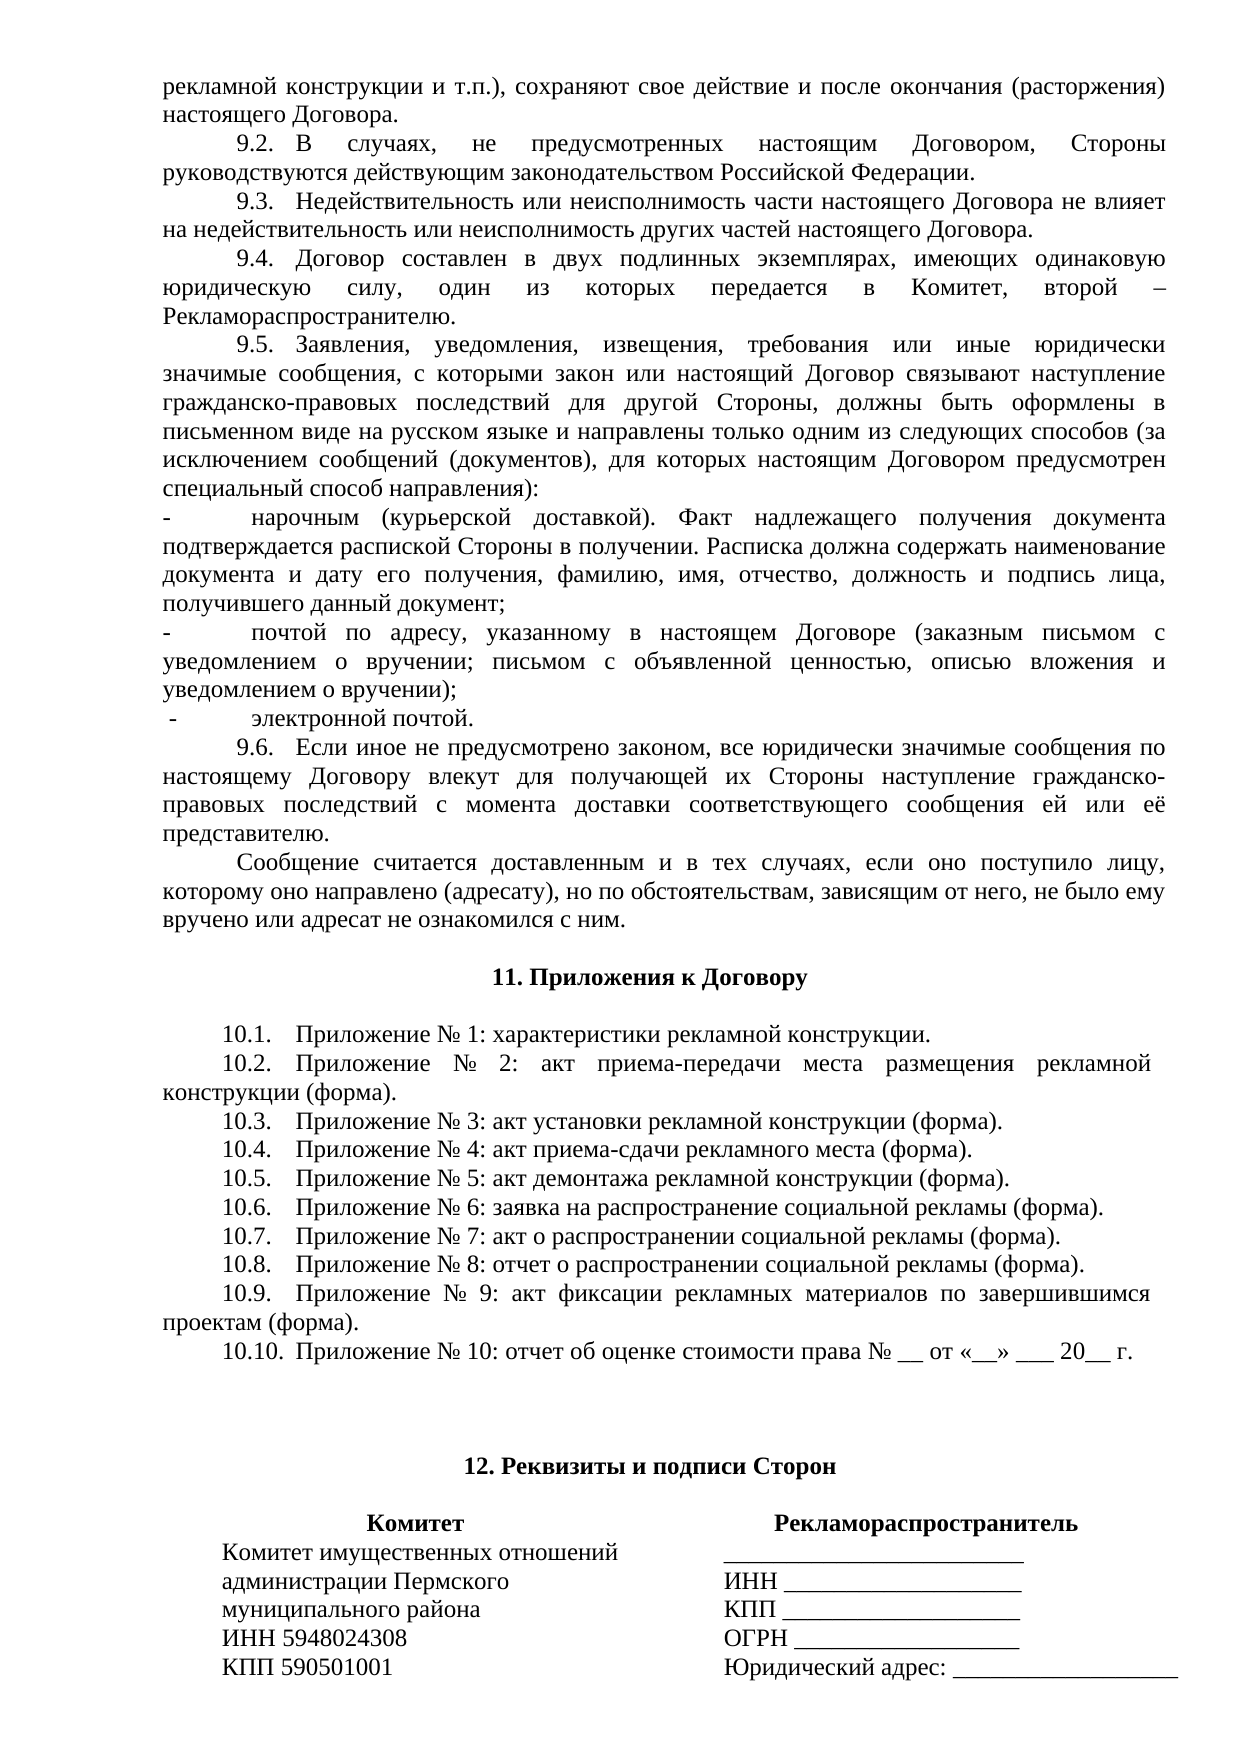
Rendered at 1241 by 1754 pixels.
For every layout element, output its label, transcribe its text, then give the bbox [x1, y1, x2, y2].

text - нарочным (курьерской доставкой). Факт надлежащего получения документа подтверждается распиской Стороны в получении. Расписка должна содержать наименование документа и дату его получения, фамилию, имя, отчество, должность и подпись лица, получившего данный документ; [148, 502, 1152, 617]
list Приложение № 4: акт приема-сдачи рекламного места (форма). [148, 1134, 1152, 1163]
list В случаях, не предусмотренных настоящим Договором, Стороны руководствуются действующим законодательством Российской Федерации. [148, 128, 1152, 186]
list Приложения к Договору [148, 962, 1152, 991]
list Приложение № 10: отчет об оценке стоимости права № __ от «__» ___ 20__ г. [148, 1336, 1152, 1364]
list Приложение № 6: заявка на распространение социальной рекламы (форма). [148, 1192, 1152, 1221]
list Приложение № 1: характеристики рекламной конструкции. [148, 1019, 1152, 1048]
list Приложение № 7: акт о распространении социальной рекламы (форма). [148, 1221, 1152, 1249]
text - электронной почтой. [148, 703, 1152, 732]
list Приложение № 3: акт установки рекламной конструкции (форма). [148, 1106, 1152, 1134]
list Приложение № 9: акт фиксации рекламных материалов по завершившимся проектам (форма). [162, 1278, 1152, 1336]
text 12. Реквизиты и подписи Сторон [148, 1451, 1152, 1479]
list Приложение № 2: акт приема-передачи места размещения рекламной конструкции (форма). [162, 1048, 1152, 1106]
list Недействительность или неисполнимость части настоящего Договора не влияет на недействительность или неисполнимость других частей настоящего Договора. [148, 186, 1152, 243]
list Договор составлен в двух подлинных экземплярах, имеющих одинаковую юридическую силу, один из которых передается в Комитет, второй – Рекламораспространителю. [148, 243, 1152, 329]
list Заявления, уведомления, извещения, требования или иные юридически значимые сообщения, с которыми закон или настоящий Договор связывают наступление гражданско-правовых последствий для другой Стороны, должны быть оформлены в письменном виде на русском языке и направлены только одним из следующих способов (за исключением сообщений (документов), для которых настоящим Договором предусмотрен специальный способ направления): [148, 329, 1152, 502]
text - почтой по адресу, указанному в настоящем Договоре (заказным письмом с уведомлением о вручении; письмом с объявленной ценностью, описью вложения и уведомлением о вручении); [148, 617, 1152, 703]
text Сообщение считается доставленным и в тех случаях, если оно поступило лицу, которому оно направлено (адресату), но по обстоятельствам, зависящим от него, не было ему вручено или адресат не ознакомился с ним. [148, 847, 1152, 933]
list Приложение № 5: акт демонтажа рекламной конструкции (форма). [148, 1163, 1152, 1192]
list Приложение № 8: отчет о распространении социальной рекламы (форма). [148, 1249, 1152, 1278]
list Если иное не предусмотрено законом, все юридически значимые сообщения по настоящему Договору влекут для получающей их Стороны наступление гражданско-правовых последствий с момента доставки соответствующего сообщения ей или её представителю. [148, 732, 1152, 847]
